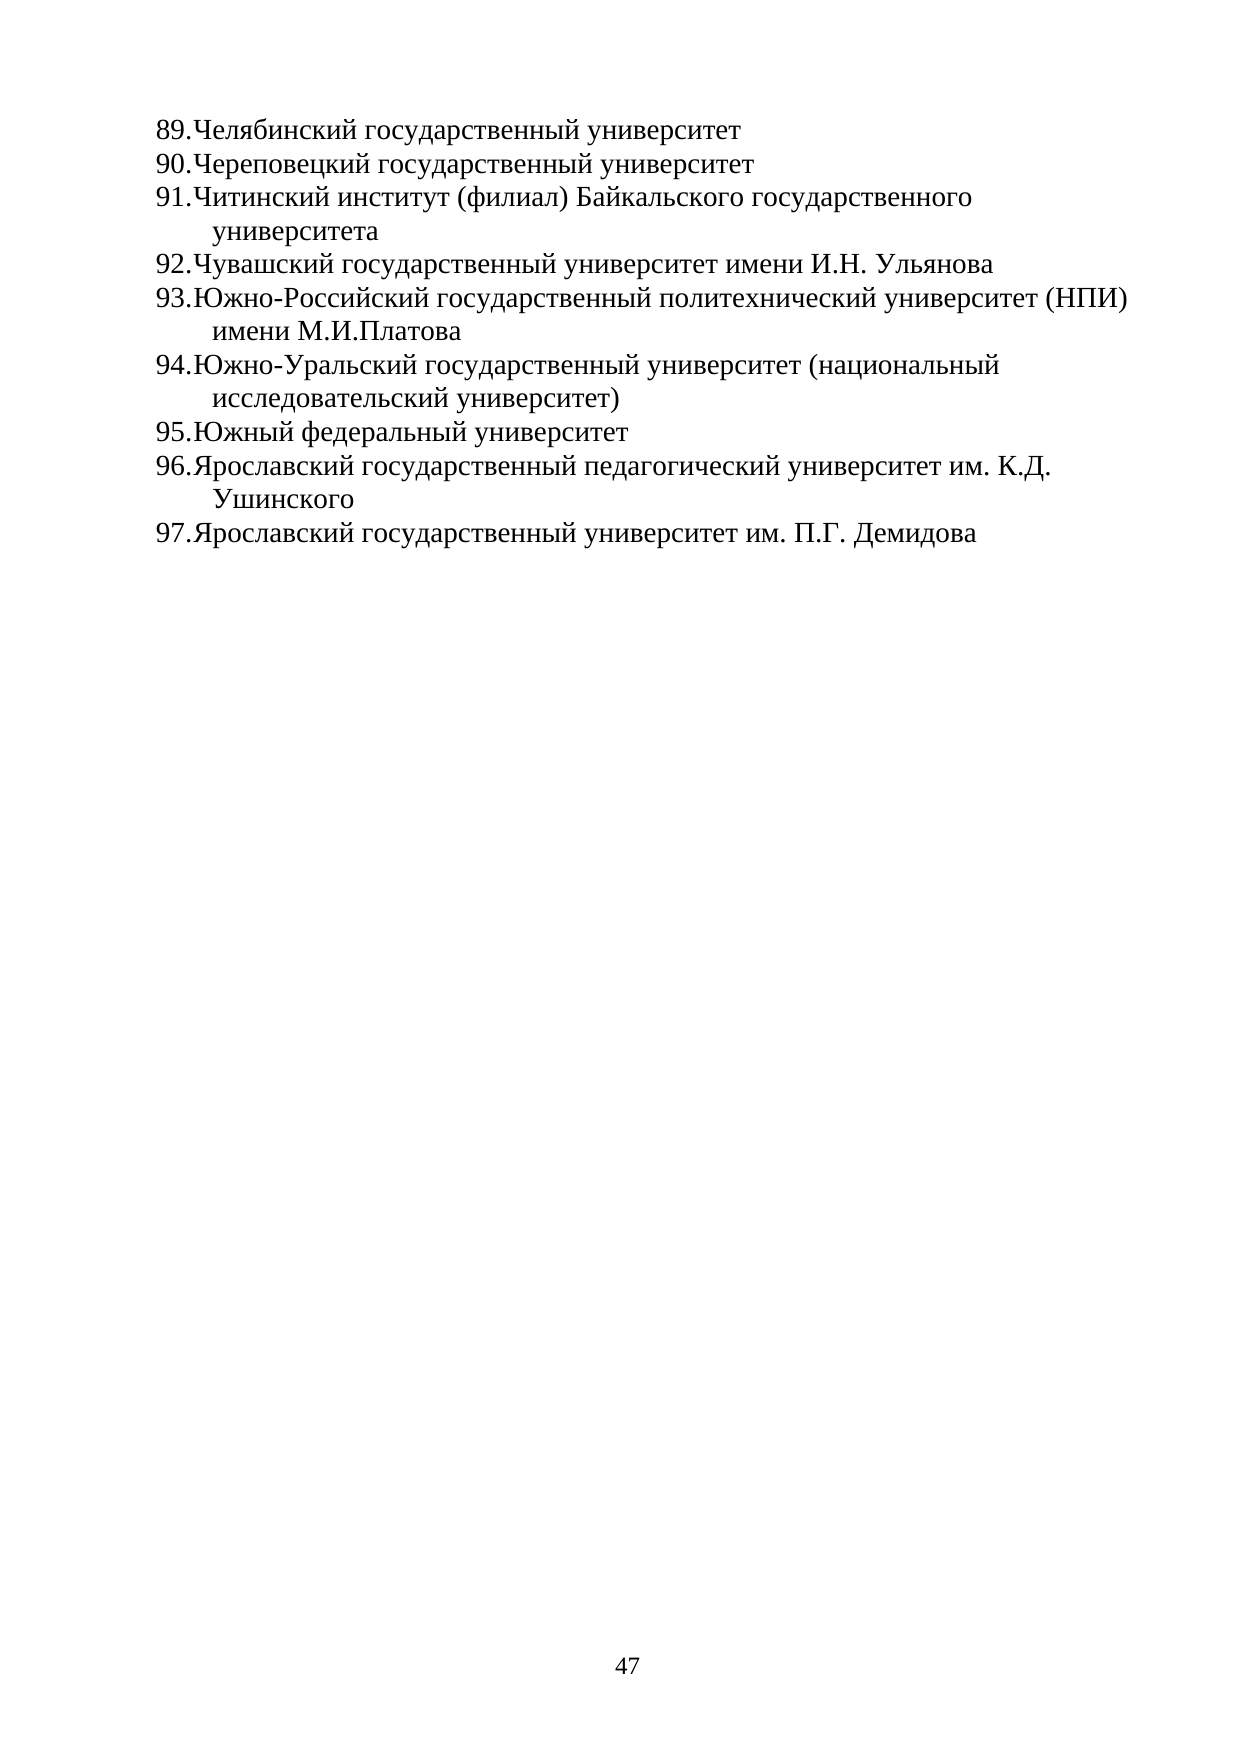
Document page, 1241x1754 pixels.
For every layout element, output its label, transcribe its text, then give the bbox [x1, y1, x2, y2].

list Южно-Российский государственный политехнический университет (НПИ) имени М.И.Платова [156, 280, 1137, 347]
list Читинский институт (филиал) Байкальского государственного университета [156, 179, 1137, 246]
list Южный федеральный университет [156, 414, 1137, 448]
list Череповецкий государственный университет [156, 146, 1137, 179]
list Чувашский государственный университет имени И.Н. Ульянова [156, 246, 1137, 280]
list Ярославский государственный педагогический университет им. К.Д. Ушинского [156, 448, 1137, 515]
list Ярославский государственный университет им. П.Г. Демидова [156, 515, 1137, 548]
list Южно-Уральский государственный университет (национальный исследовательский университет) [156, 347, 1137, 414]
list Челябинский государственный университет [156, 112, 1137, 146]
